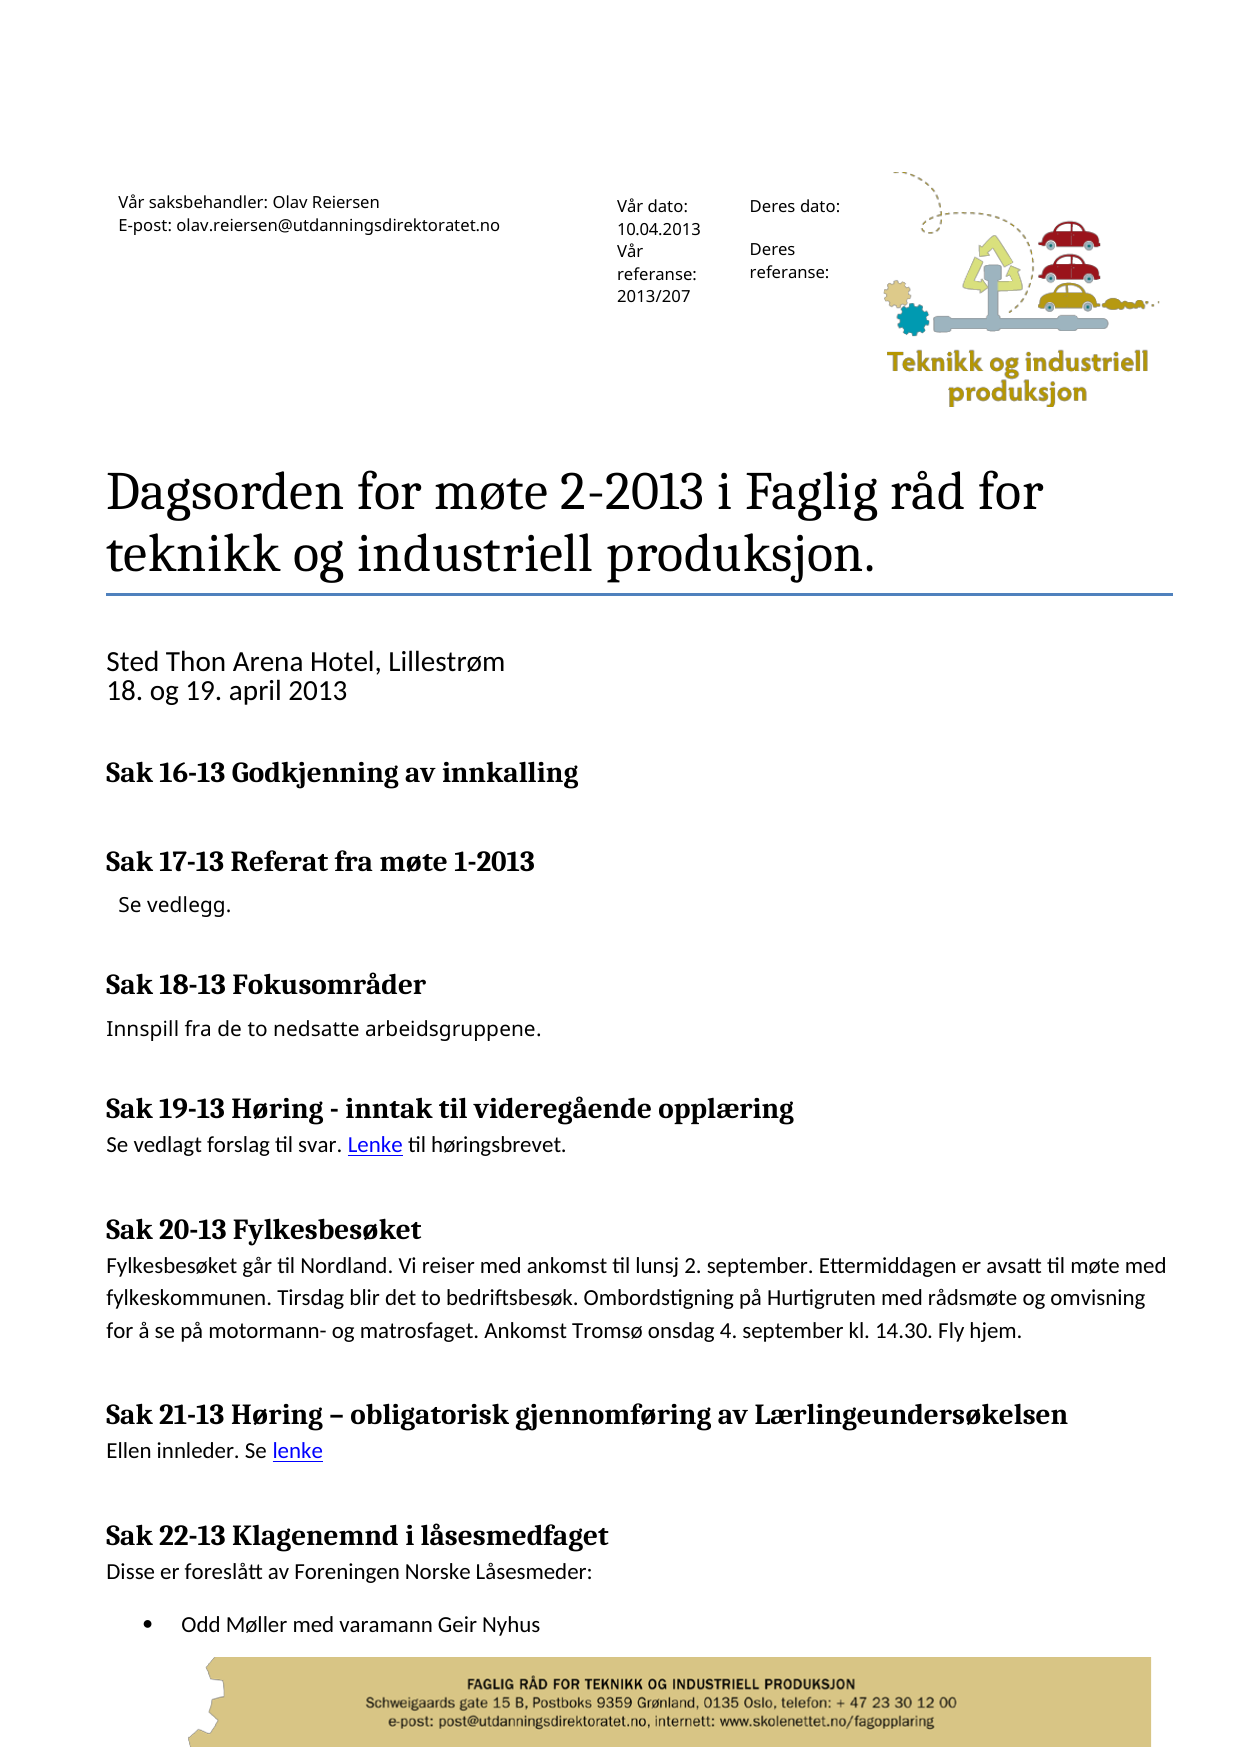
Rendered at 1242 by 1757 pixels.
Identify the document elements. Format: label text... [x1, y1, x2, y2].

picture [118, 1657, 1152, 1747]
text Ellen innleder. Se lenke [106, 1436, 1173, 1464]
text Vår saksbehandler: Olav Reiersen [118, 191, 531, 214]
text 10.04.2013 [617, 217, 721, 240]
text 18. og 19. april 2013 [106, 677, 1173, 706]
subtitle Sak 20-13 Fylkesbesøket [106, 1213, 1173, 1246]
list Odd Møller med varamann Geir Nyhus [144, 1610, 1173, 1638]
subtitle Sak 16-13 Godkjenning av innkalling [106, 756, 1173, 790]
text Deres referanse: [749, 238, 843, 283]
text Se vedlegg. [118, 890, 1175, 918]
text Disse er foreslått av Foreningen Norske Låsesmeder: [106, 1557, 1173, 1585]
picture [883, 217, 1160, 407]
text Se vedlagt forslag til svar. Lenke til høringsbrevet. [106, 1131, 1173, 1159]
subtitle Sak 22-13 Klagenemnd i låsesmedfaget [106, 1519, 1173, 1552]
text Fylkesbesøket går til Nordland. Vi reiser med ankomst til lunsj 2. september. Ettermiddagen er avsatt til møte med fylkeskommunen. Tirsdag blir det to bedriftsbesøk. Ombordstigning på Hurtigruten med rådsmøte og omvisning for å se på motormann- og matrosfaget. Ankomst Tromsø onsdag 4. september kl. 14.30. Fly hjem. [106, 1251, 1173, 1344]
subtitle Sak 17-13 Referat fra møte 1-2013 [106, 845, 1173, 878]
text Vår dato: [617, 195, 716, 217]
text Vår referanse: [617, 240, 709, 286]
text E-post: olav.reiersen@utdanningsdirektoratet.no [118, 214, 535, 237]
text 2013/207 [617, 286, 716, 305]
text Deres dato: [749, 195, 1175, 217]
title Dagsorden for møte 2-2013 i Faglig råd for teknikk og industriell produksjon. [106, 461, 1173, 593]
picture [883, 172, 1160, 195]
text Innspill fra de to nedsatte arbeidsgruppene. [106, 1014, 1175, 1042]
subtitle Sak 21-13 Høring – obligatorisk gjennomføring av Lærlingeundersøkelsen [106, 1398, 1173, 1431]
subtitle Sak 19-13 Høring - inntak til videregående opplæring [106, 1092, 1173, 1126]
text Sted Thon Arena Hotel, Lillestrøm [106, 648, 1173, 677]
subtitle Sak 18-13 Fokusområder [106, 968, 1173, 1002]
